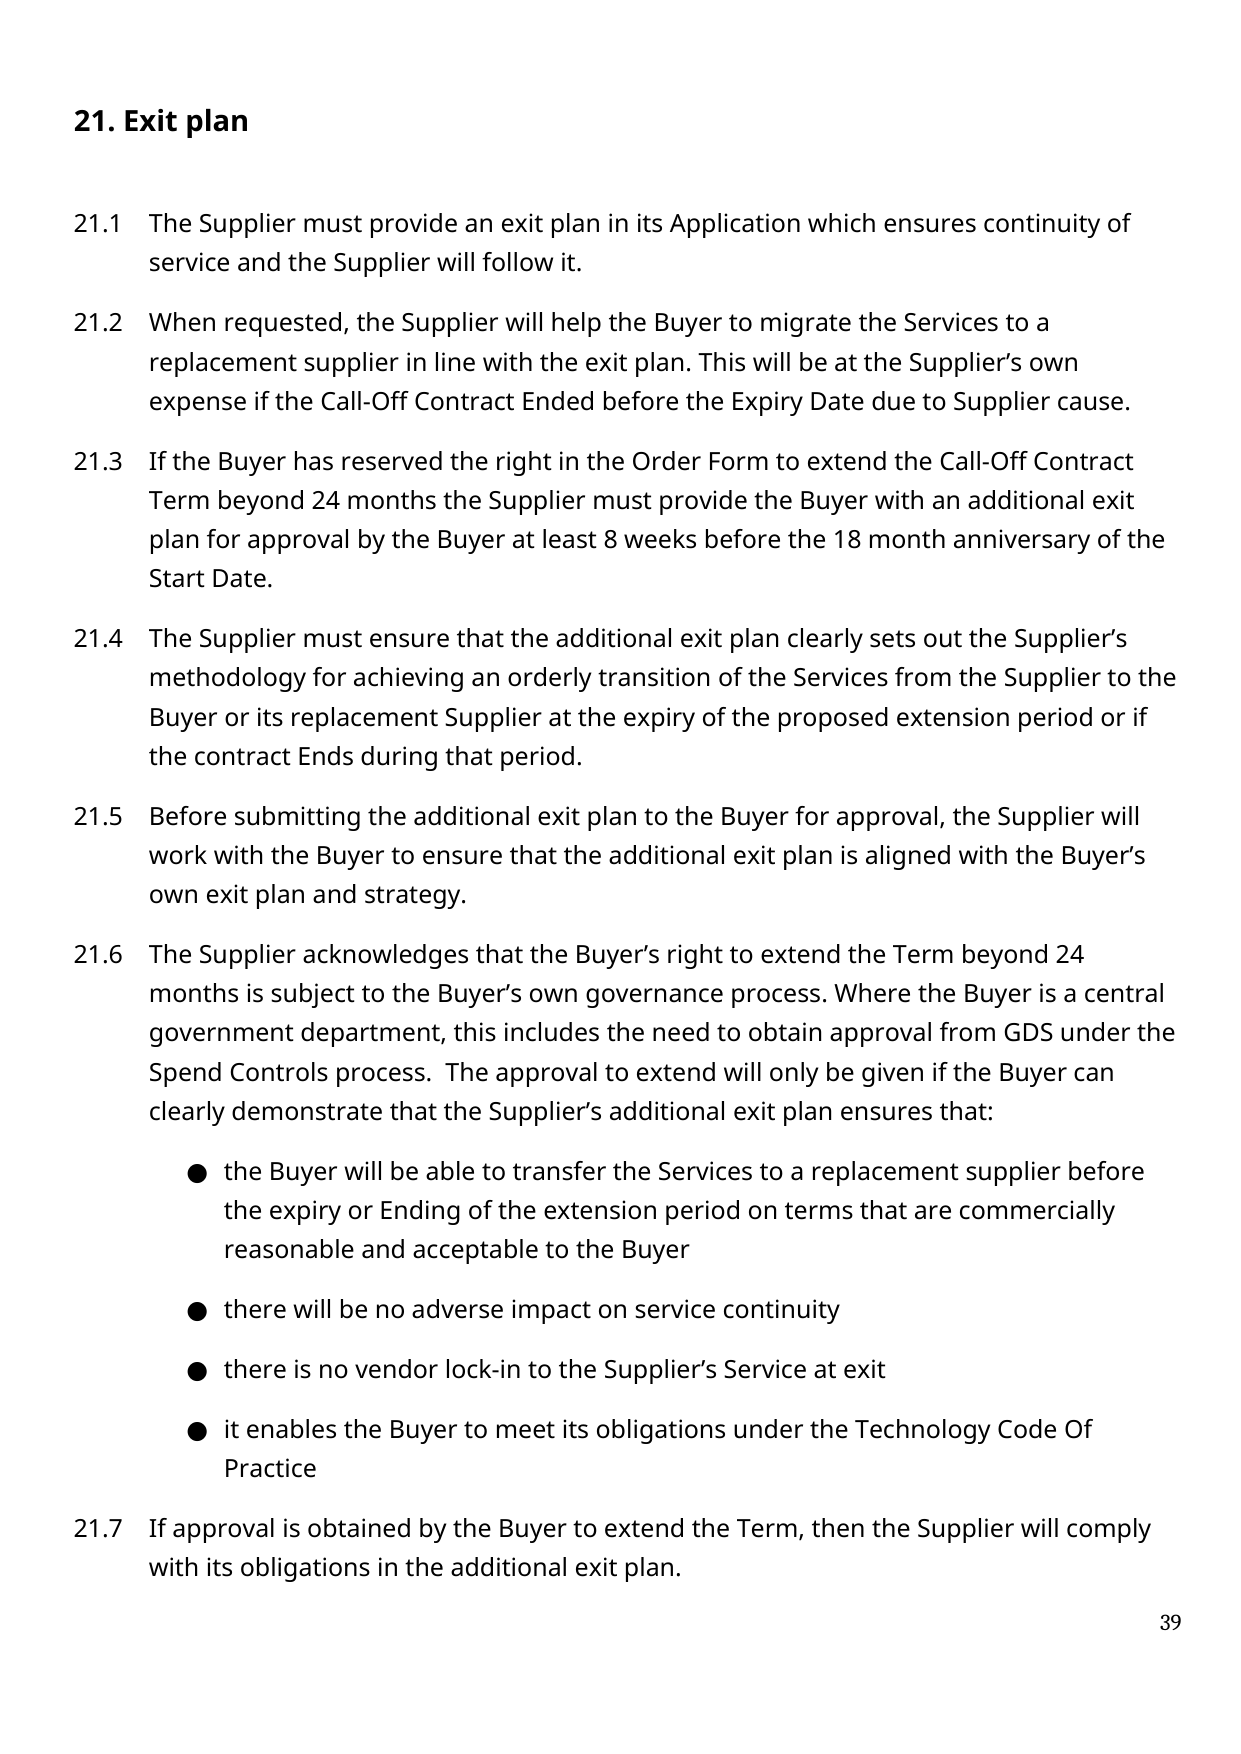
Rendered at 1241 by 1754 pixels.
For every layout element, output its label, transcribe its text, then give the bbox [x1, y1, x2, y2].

list the Buyer will be able to transfer the Services to a replacement supplier before the expiry or Ending of the extension period on terms that are commercially reasonable and acceptable to the Buyer [186, 1153, 1181, 1266]
subtitle 21. Exit plan [74, 100, 1181, 140]
list When requested, the Supplier will help the Buyer to migrate the Services to a replacement supplier in line with the exit plan. This will be at the Supplier’s own expense if the Call-Off Contract Ended before the Expiry Date due to Supplier cause. [73, 305, 1181, 417]
list The Supplier must provide an exit plan in its Application which ensures continuity of service and the Supplier will follow it. [73, 206, 1181, 279]
list If approval is obtained by the Buyer to extend the Term, then the Supplier will comply with its obligations in the additional exit plan. [73, 1511, 1181, 1584]
list The Supplier must ensure that the additional exit plan clearly sets out the Supplier’s methodology for achieving an orderly transition of the Services from the Supplier to the Buyer or its replacement Supplier at the expiry of the proposed extension period or if the contract Ends during that period. [73, 621, 1181, 772]
list there is no vendor lock-in to the Supplier’s Service at exit [186, 1352, 1181, 1386]
list Before submitting the additional exit plan to the Buyer for approval, the Supplier will work with the Buyer to ensure that the additional exit plan is aligned with the Buyer’s own exit plan and strategy. [73, 798, 1181, 911]
list it enables the Buyer to meet its obligations under the Technology Code Of Practice [186, 1412, 1181, 1485]
list there will be no adverse impact on service continuity [186, 1292, 1181, 1326]
list If the Buyer has reserved the right in the Order Form to extend the Call-Off Contract Term beyond 24 months the Supplier must provide the Buyer with an additional exit plan for approval by the Buyer at least 8 weeks before the 18 month anniversary of the Start Date. [73, 443, 1181, 595]
list The Supplier acknowledges that the Buyer’s right to extend the Term beyond 24 months is subject to the Buyer’s own governance process. Where the Buyer is a central government department, this includes the need to obtain approval from GDS under the Spend Controls process. The approval to extend will only be given if the Buyer can clearly demonstrate that the Supplier’s additional exit plan ensures that: [73, 937, 1181, 1127]
